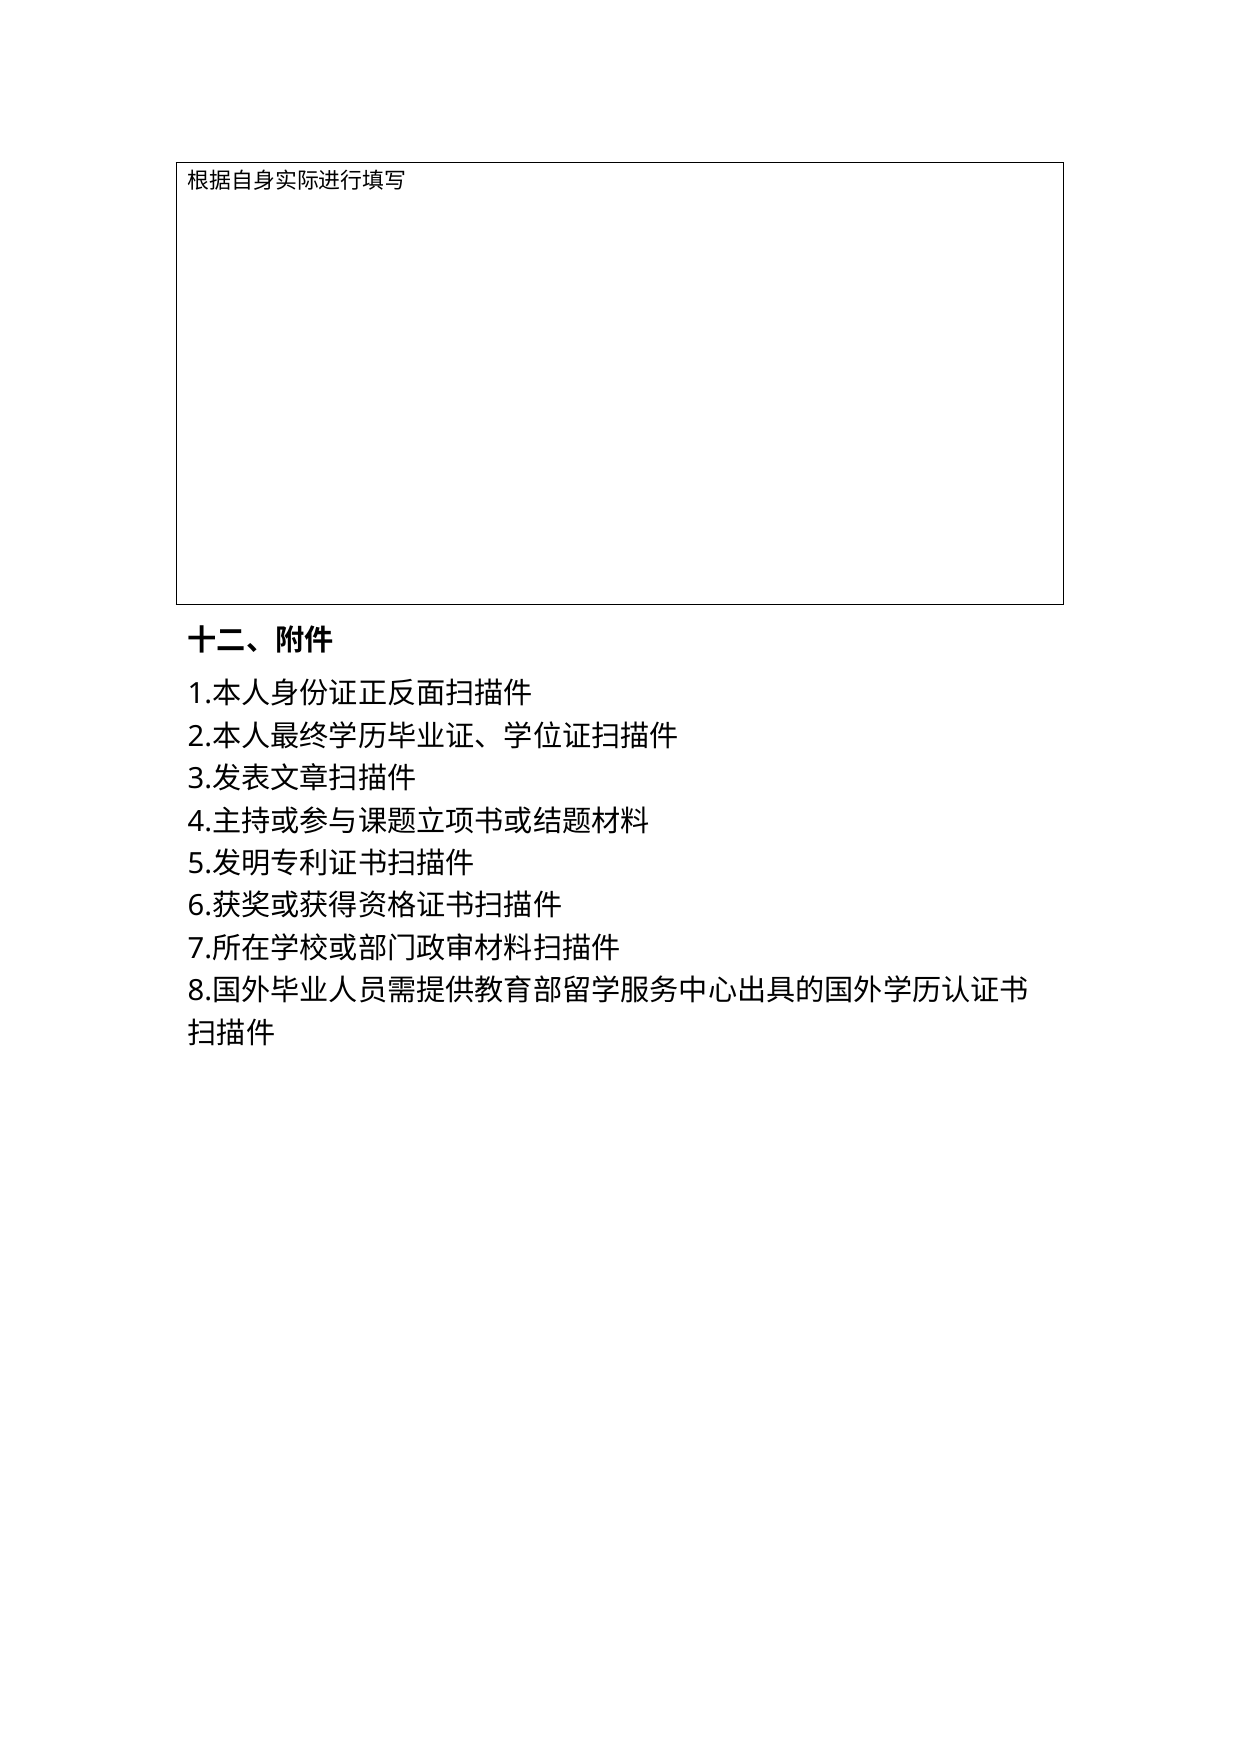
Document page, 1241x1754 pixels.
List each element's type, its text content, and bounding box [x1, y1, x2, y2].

text 4.主持或参与课题立项书或结题材料 [187, 797, 1053, 839]
text 3.发表文章扫描件 [187, 755, 1053, 797]
text 6.获奖或获得资格证书扫描件 [187, 882, 1053, 924]
text 7.所在学校或部门政审材料扫描件 [187, 924, 1053, 967]
text 1.本人身份证正反面扫描件 [187, 670, 1053, 712]
text 2.本人最终学历毕业证、学位证扫描件 [187, 712, 1053, 755]
text 十二、附件 [187, 605, 1053, 670]
table_header 根据自身实际进行填写 [177, 163, 1063, 604]
text 5.发明专利证书扫描件 [187, 839, 1053, 882]
text 8.国外毕业人员需提供教育部留学服务中心出具的国外学历认证书扫描件 [187, 967, 1053, 1051]
